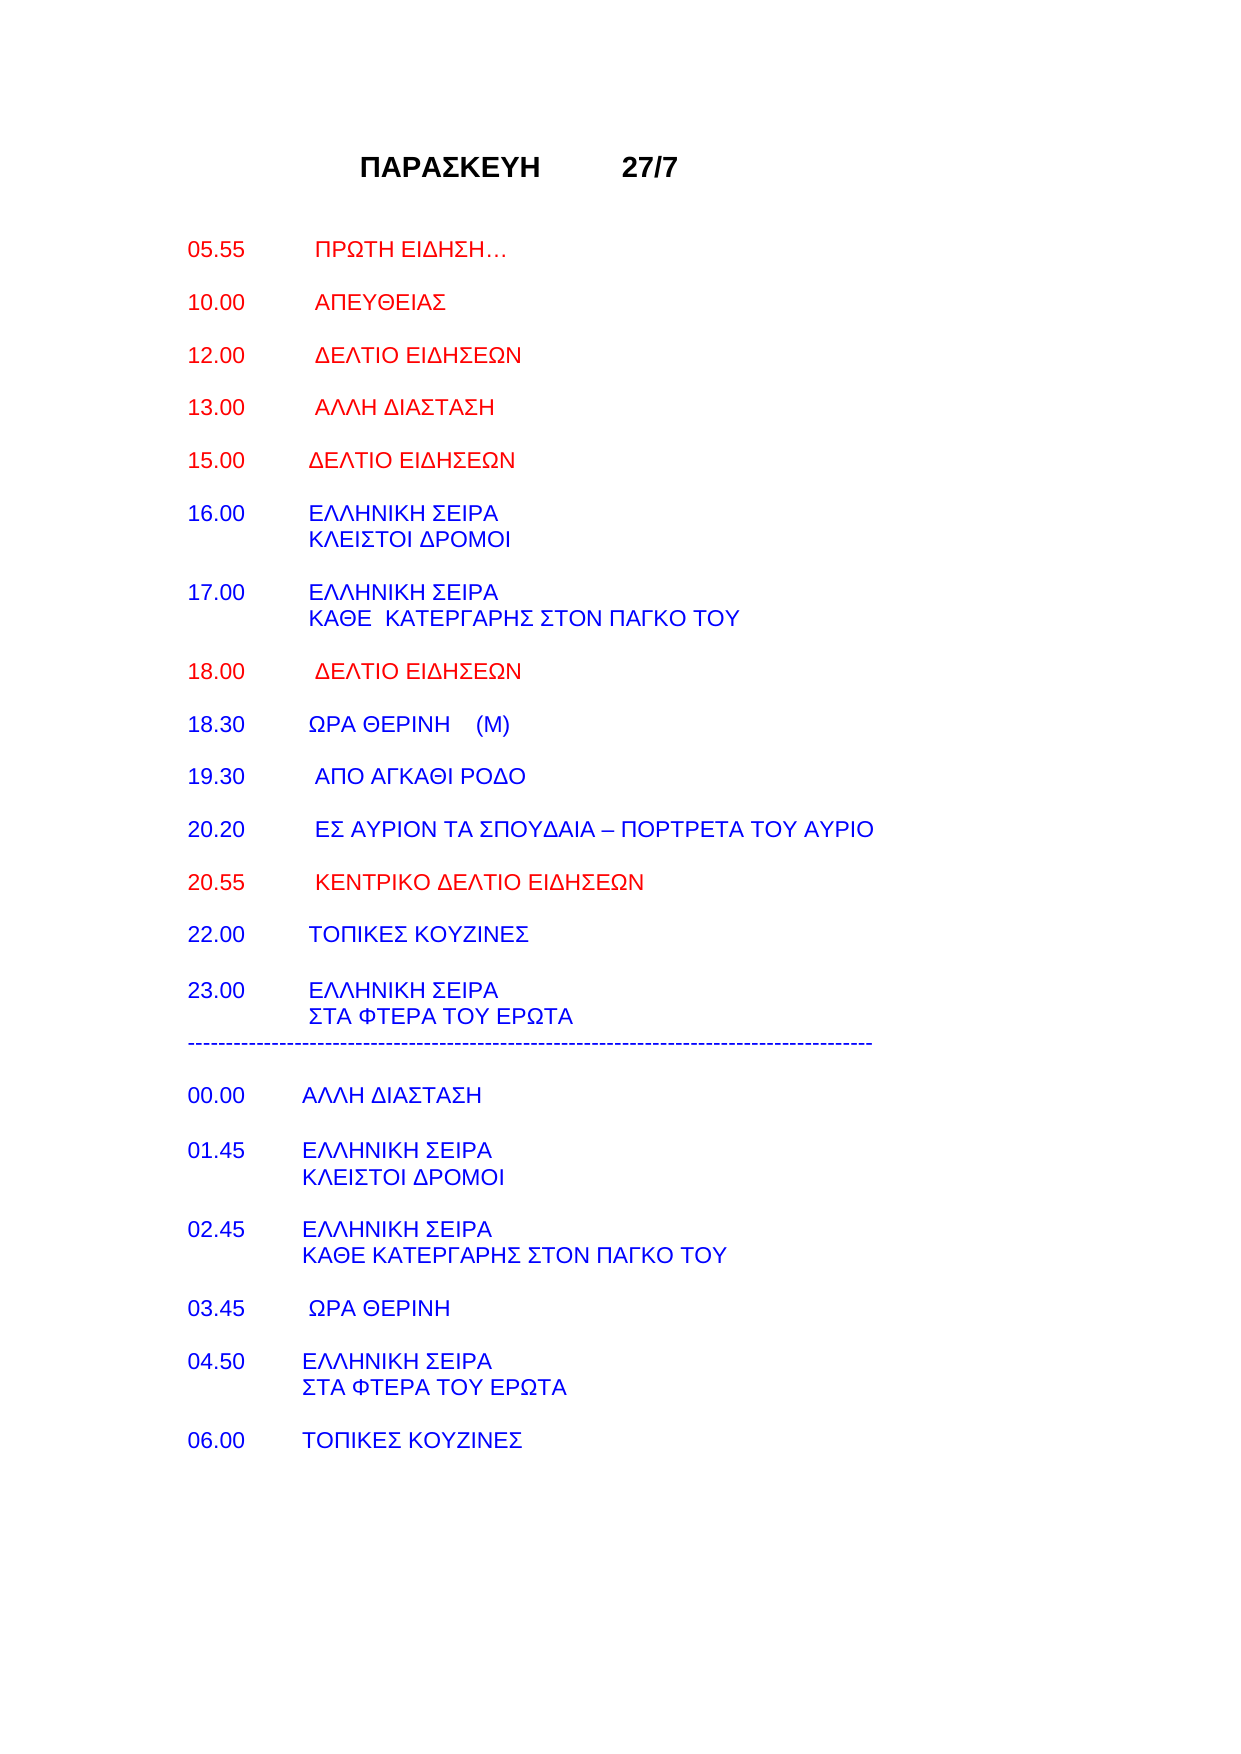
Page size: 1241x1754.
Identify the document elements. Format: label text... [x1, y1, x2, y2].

text ΣΤΑ ΦΤΕΡΑ ΤΟΥ ΕΡΩΤΑ [187, 1003, 1053, 1029]
text 12.00 ΔΕΛΤΙΟ ΕΙΔΗΣΕΩΝ [187, 342, 1053, 368]
text ΚΛΕΙΣΤΟΙ ΔΡΟΜΟΙ [187, 1163, 1053, 1190]
text 19.30 ΑΠΟ ΑΓΚΑΘΙ ΡΟΔΟ [187, 763, 1053, 790]
text 23.00 ΕΛΛΗΝΙΚΗ ΣΕΙΡΑ [187, 977, 1053, 1003]
text 17.00 ΕΛΛΗΝΙΚΗ ΣΕΙΡΑ [187, 579, 1053, 605]
text 06.00 ΤΟΠΙΚΕΣ ΚΟΥΖΙΝΕΣ [187, 1427, 1053, 1453]
text ΚΑΘΕ ΚΑΤΕΡΓΑΡΗΣ ΣΤΟΝ ΠΑΓΚΟ ΤΟΥ [187, 1242, 1053, 1269]
text 02.45 ΕΛΛΗΝΙΚΗ ΣΕΙΡΑ [187, 1216, 1053, 1242]
text 20.55 ΚΕΝΤΡΙΚΟ ΔΕΛΤΙΟ ΕΙΔΗΣΕΩΝ [187, 869, 1053, 895]
text 00.00 ΑΛΛΗ ΔΙΑΣΤΑΣΗ [187, 1082, 1053, 1108]
text 05.55 ΠΡΩΤΗ ΕΙΔΗΣΗ… [187, 236, 1053, 263]
text ΚΑΘΕ ΚΑΤΕΡΓΑΡΗΣ ΣΤΟΝ ΠΑΓΚΟ ΤΟΥ [187, 605, 1053, 632]
text ΣΤΑ ΦΤΕΡΑ ΤΟΥ ΕΡΩΤΑ [187, 1374, 1053, 1401]
text 13.00 ΑΛΛΗ ΔΙΑΣΤΑΣΗ [187, 394, 1053, 421]
text ΠΑΡΑΣΚΕΥΗ 27/7 [187, 150, 1053, 183]
text 20.20 ΕΣ ΑΥΡΙΟΝ ΤΑ ΣΠΟΥΔΑΙΑ – ΠΟΡΤΡΕΤΑ ΤΟΥ ΑΥΡΙΟ [187, 816, 1053, 842]
text 15.00 ΔΕΛΤΙΟ ΕΙΔΗΣΕΩΝ [187, 447, 1053, 473]
text 03.45 ΩΡΑ ΘΕΡΙΝΗ [187, 1295, 1053, 1322]
text 04.50 ΕΛΛΗΝΙΚΗ ΣΕΙΡΑ [187, 1348, 1053, 1374]
text 01.45 ΕΛΛΗΝΙΚΗ ΣΕΙΡΑ [187, 1137, 1053, 1163]
text 10.00 ΑΠΕΥΘΕΙΑΣ [187, 289, 1053, 315]
text 18.30 ΩΡΑ ΘΕΡΙΝΗ (Μ) [187, 711, 1053, 737]
text 22.00 ΤΟΠΙΚΕΣ ΚΟΥΖΙΝΕΣ [187, 921, 1053, 948]
text ------------------------------------------------------------------------------------------ [187, 1029, 1053, 1056]
text 18.00 ΔΕΛΤΙΟ ΕΙΔΗΣΕΩΝ [187, 658, 1053, 684]
text ΚΛΕΙΣΤΟΙ ΔΡΟΜΟΙ [187, 526, 1053, 552]
text 16.00 ΕΛΛΗΝΙΚΗ ΣΕΙΡΑ [187, 500, 1053, 526]
